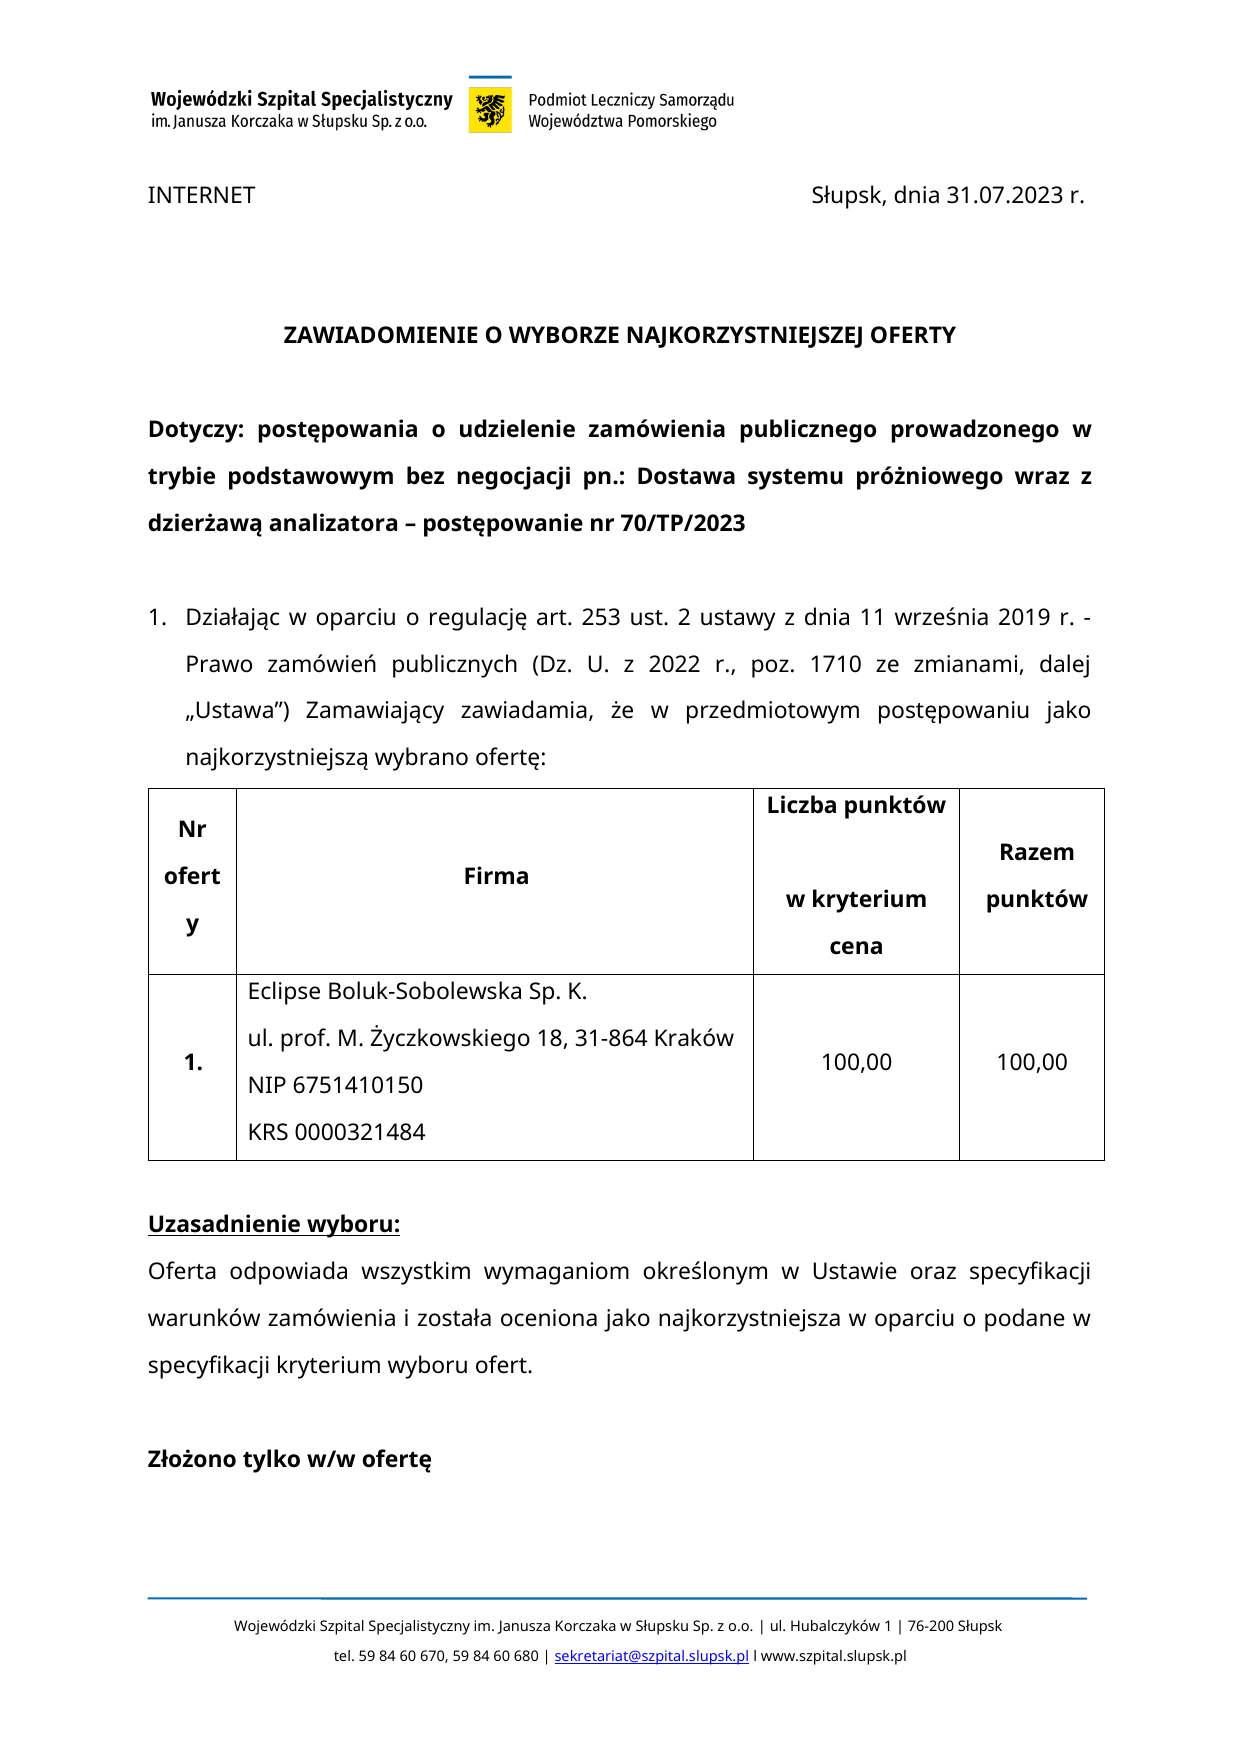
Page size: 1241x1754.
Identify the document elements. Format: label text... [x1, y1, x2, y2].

text Dotyczy: postępowania o udzielenie zamówienia publicznego prowadzonego w trybie podstawowym bez negocjacji pn.: Dostawa systemu próżniowego wraz z dzierżawą analizatora – postępowanie nr 70/TP/2023 [148, 413, 1093, 538]
text Uzasadnienie wyboru: [148, 1208, 1093, 1239]
list Działając w oparciu o regulację art. 253 ust. 2 ustawy z dnia 11 września 2019 r. - Prawo zamówień publicznych (Dz. U. z 2022 r., poz. 1710 ze zmianami, dalej „Ustawa”) Zamawiający zawiadamia, że w przedmiotowym postępowaniu jako najkorzystniejszą wybrano ofertę: [148, 601, 1093, 773]
text INTERNET Słupsk, dnia 31.07.2023 r. [148, 179, 1093, 210]
table_header Firma [237, 789, 753, 974]
table_header Nr oferty [149, 789, 236, 974]
table_cell Eclipse Boluk-Sobolewska Sp. K. ul. prof. M. Życzkowskiego 18, 31-864 Kraków NIP 6751410150 KRS 0000321484 [237, 975, 753, 1160]
text ZAWIADOMIENIE O WYBORZE NAJKORZYSTNIEJSZEJ OFERTY [148, 319, 1093, 351]
text Oferta odpowiada wszystkim wymaganiom określonym w Ustawie oraz specyfikacji warunków zamówienia i została oceniona jako najkorzystniejsza w oparciu o podane w specyfikacji kryterium wyboru ofert. [148, 1255, 1093, 1380]
picture [147, 73, 734, 134]
table_cell [149, 975, 236, 1160]
text Złożono tylko w/w ofertę [148, 1443, 1093, 1474]
table_header Razem punktów [960, 789, 1104, 974]
table_header Liczba punktów w kryterium cena [754, 789, 959, 974]
table_cell 100,00 [960, 975, 1104, 1160]
table_cell 100,00 [754, 975, 959, 1160]
